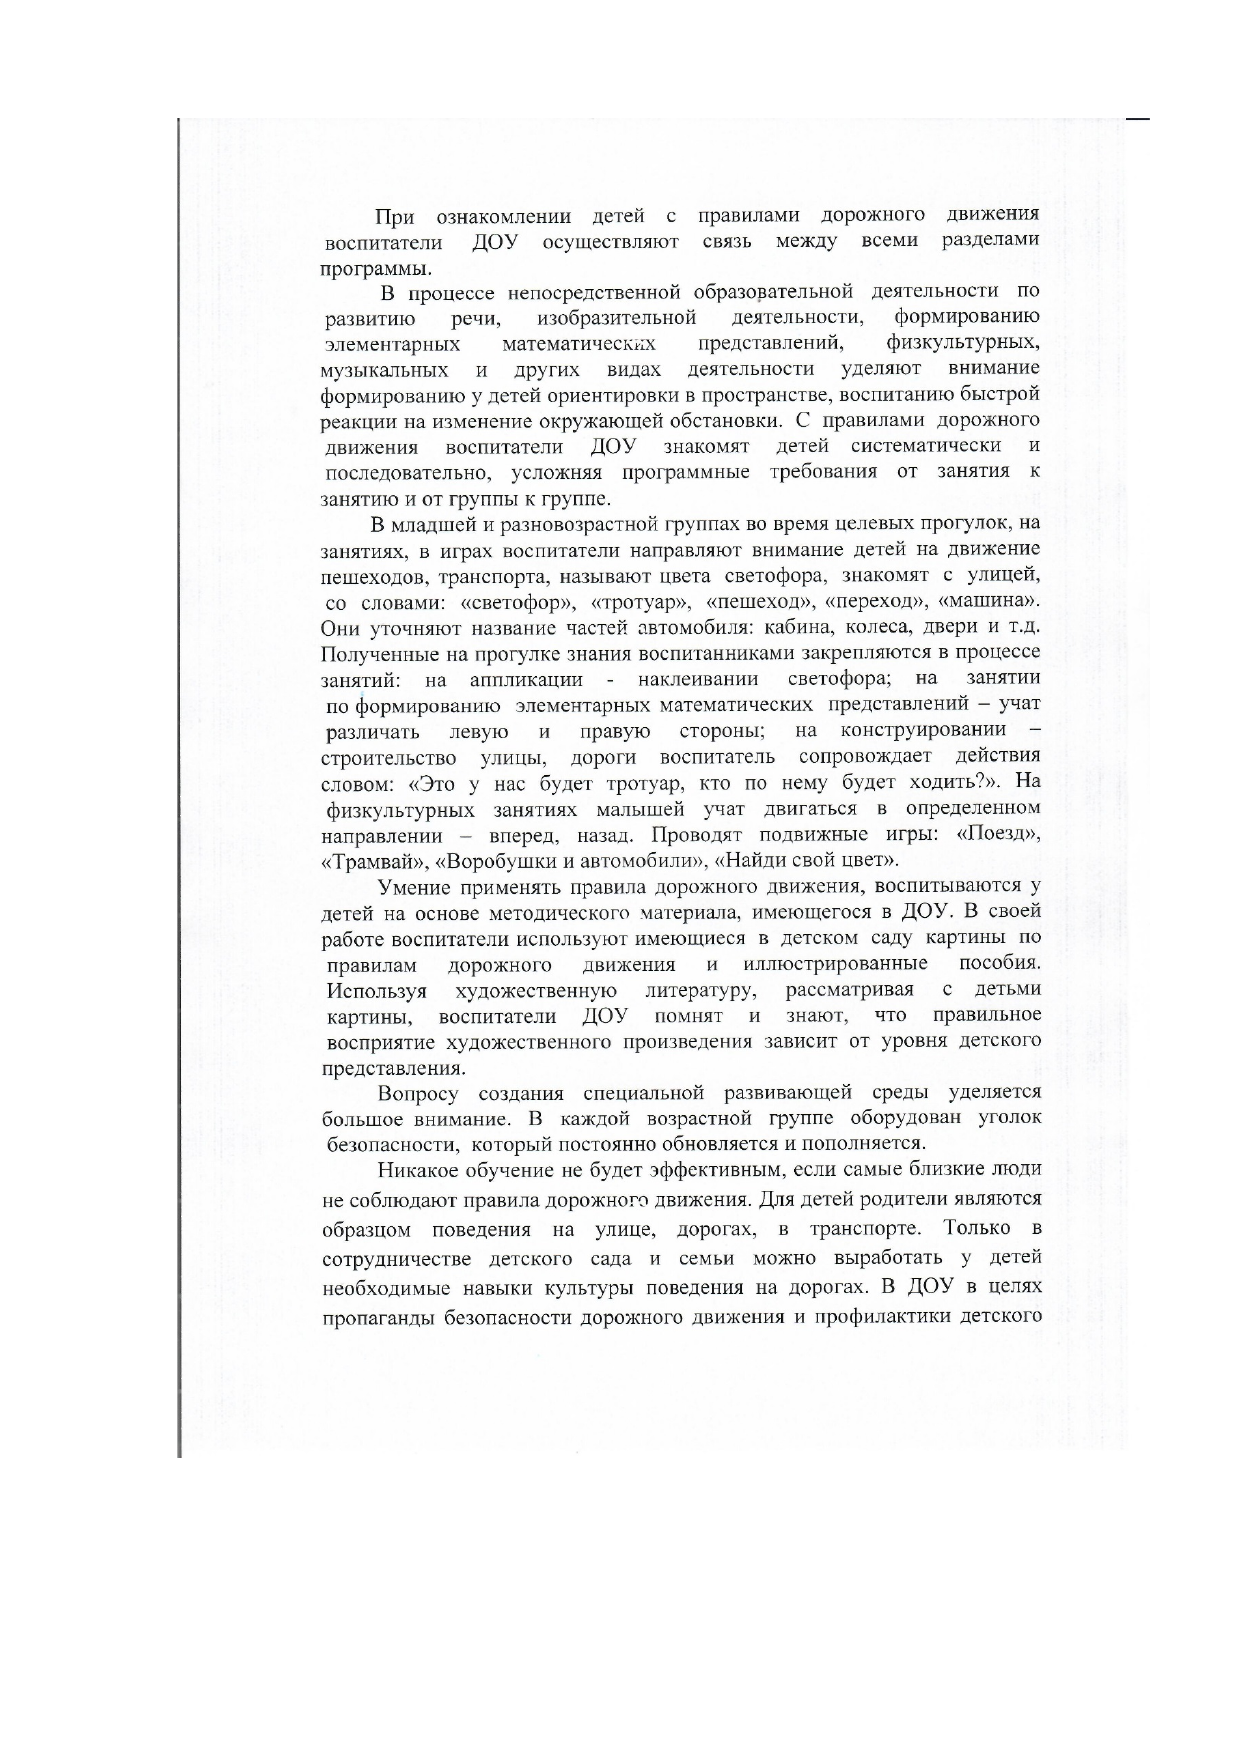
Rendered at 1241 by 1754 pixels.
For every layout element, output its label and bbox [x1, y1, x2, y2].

picture [177, 118, 1152, 1458]
